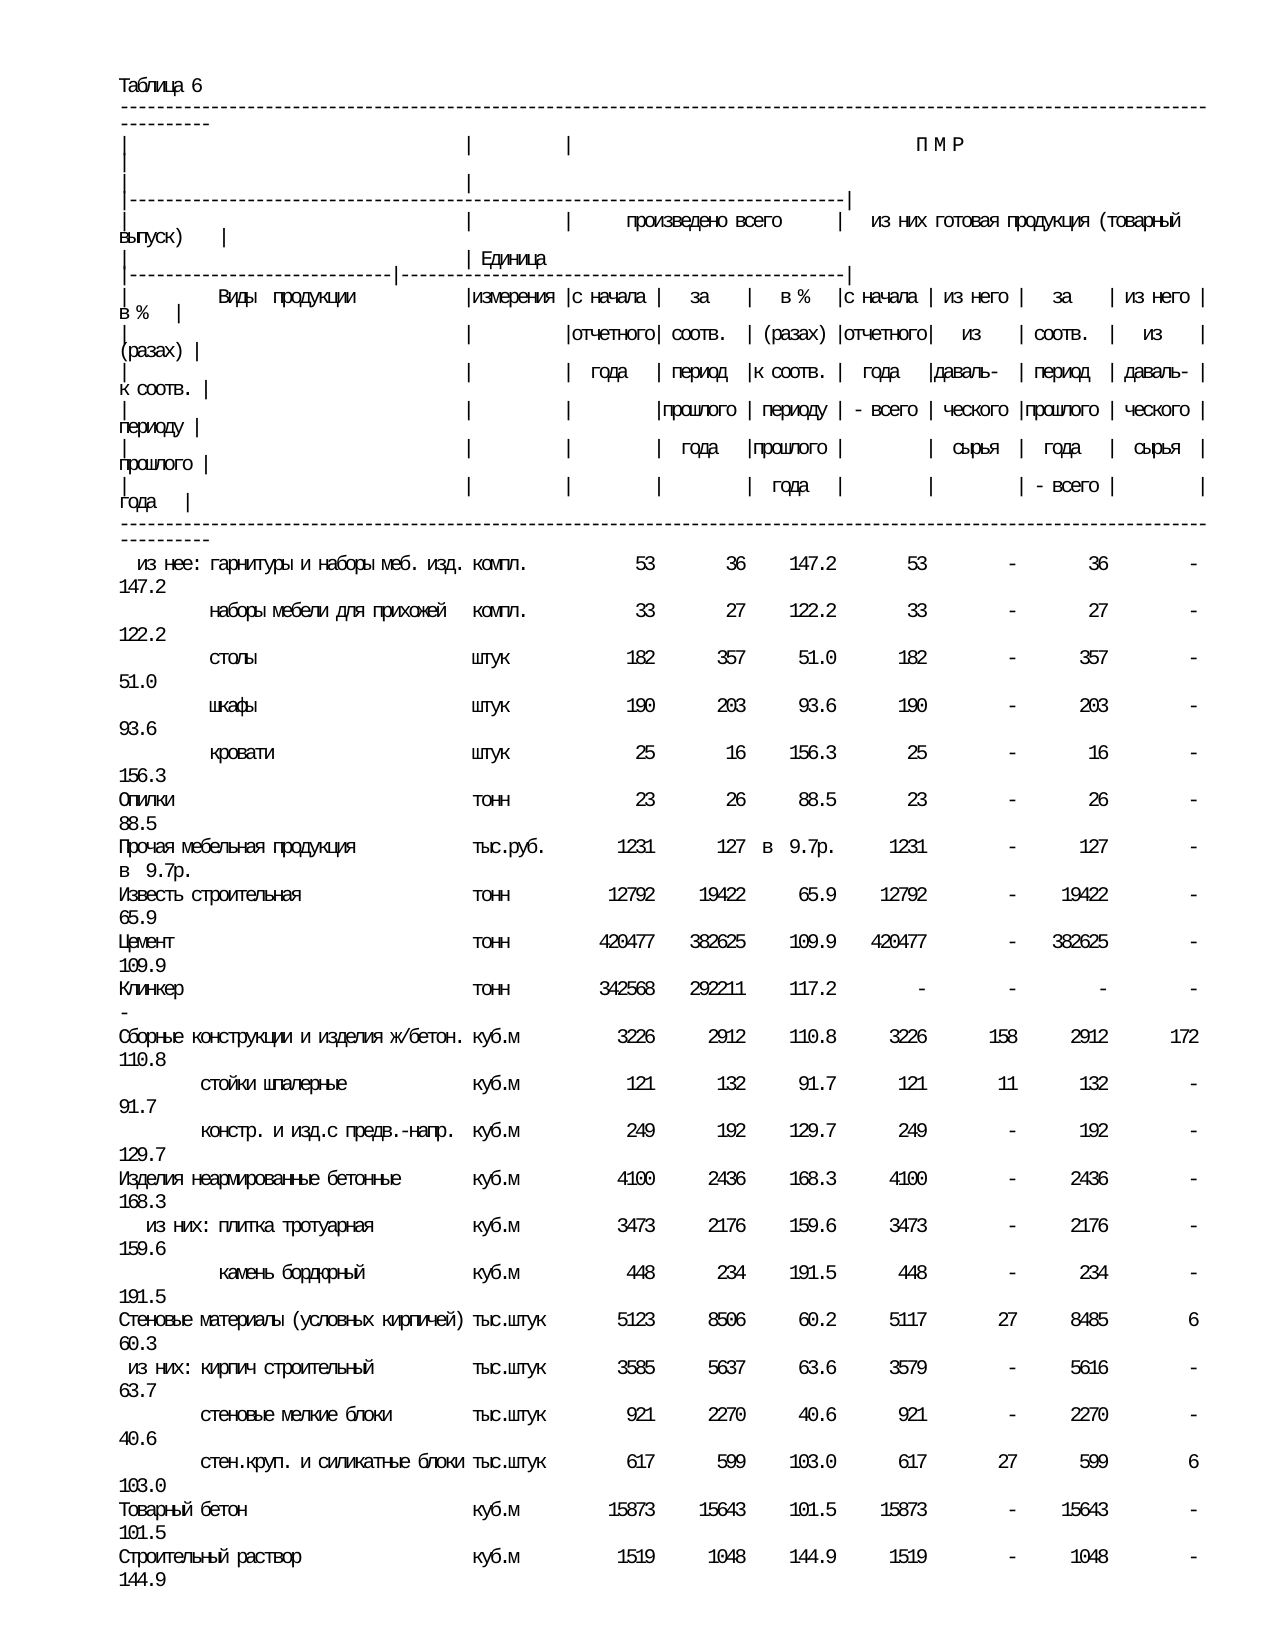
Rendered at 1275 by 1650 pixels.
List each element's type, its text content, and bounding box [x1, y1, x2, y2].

text Изделия неармированные бетонные куб.м 4100 2436 168.3 4100 - 2436 - 168.3 [118, 1167, 1216, 1215]
text столы штук 182 357 51.0 182 - 357 - 51.0 [118, 647, 1216, 694]
text Товарный бетон куб.м 15873 15643 101.5 15873 - 15643 - 101.5 [118, 1498, 1216, 1546]
text из нее: гарнитуры и наборы меб. изд. компл. 53 36 147.2 53 - 36 - 147.2 [118, 553, 1216, 600]
text стойки шпалерные куб.м 121 132 91.7 121 11 132 - 91.7 [118, 1073, 1216, 1120]
text Известь строительная тонн 12792 19422 65.9 12792 - 19422 - 65.9 [118, 884, 1216, 931]
text | | Единица |-----------------------------|-------------------------------------------------| [118, 250, 1216, 288]
text шкафы штук 190 203 93.6 190 - 203 - 93.6 [118, 694, 1216, 742]
text из них: плитка тротуарная куб.м 3473 2176 159.6 3473 - 2176 - 159.6 [118, 1215, 1216, 1262]
text | | | произведено всего | из них готовая продукция (товарный выпуск) | [118, 212, 1216, 250]
text Сборные конструкции и изделия ж/бетон. куб.м 3226 2912 110.8 3226 158 2912 172 110.8 [118, 1026, 1216, 1073]
text | Виды продукции |измерения |с начала | за | в % |с начала | из него | за | из него | в % | [118, 288, 1216, 326]
text Опилки тонн 23 26 88.5 23 - 26 - 88.5 [118, 789, 1216, 836]
text ---------------------------------------------------------------------------------------------------------------------------------- [118, 515, 1216, 553]
text констр. и изд.с предв.-напр. куб.м 249 192 129.7 249 - 192 - 129.7 [118, 1120, 1216, 1167]
text | | |отчетного| соотв. | (разах) |отчетного| из | соотв. | из | (разах) | [118, 326, 1216, 364]
text стеновые мелкие блоки тыс.штук 921 2270 40.6 921 - 2270 - 40.6 [118, 1404, 1216, 1451]
text | | | | года |прошлого | | сырья | года | сырья |прошлого | [118, 439, 1216, 477]
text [118, 99, 1216, 137]
text | | | П М Р | [118, 137, 1216, 174]
text камень бордюрный куб.м 448 234 191.5 448 - 234 - 191.5 [118, 1262, 1216, 1309]
text | | | | | года | | | - всего | | года | [118, 477, 1216, 515]
text | | | |прошлого | периоду | - всего | ческого |прошлого | ческого | периоду | [118, 401, 1216, 439]
text Таблица 6 [118, 47, 1216, 99]
text | | |-------------------------------------------------------------------------------| [118, 174, 1216, 212]
text из них: кирпич строительный тыс.штук 3585 5637 63.6 3579 - 5616 - 63.7 [118, 1357, 1216, 1404]
text наборы мебели для прихожей компл. 33 27 122.2 33 - 27 - 122.2 [118, 600, 1216, 647]
text Стеновые материалы (условных кирпичей) тыс.штук 5123 8506 60.2 5117 27 8485 6 60.3 [118, 1309, 1216, 1357]
text Клинкер тонн 342568 292211 117.2 - - - - - [118, 978, 1216, 1026]
text Цемент тонн 420477 382625 109.9 420477 - 382625 - 109.9 [118, 931, 1216, 978]
text Строительный раствор куб.м 1519 1048 144.9 1519 - 1048 - 144.9 [118, 1546, 1216, 1593]
text | | | года | период |к соотв. | года |даваль- | период | даваль- |к соотв. | [118, 364, 1216, 401]
text кровати штук 25 16 156.3 25 - 16 - 156.3 [118, 742, 1216, 789]
text стен.круп. и силикатные блоки тыс.штук 617 599 103.0 617 27 599 6 103.0 [118, 1451, 1216, 1498]
text Прочая мебельная продукция тыс.руб. 1231 127 в 9.7р. 1231 - 127 - в 9.7р. [118, 836, 1216, 884]
